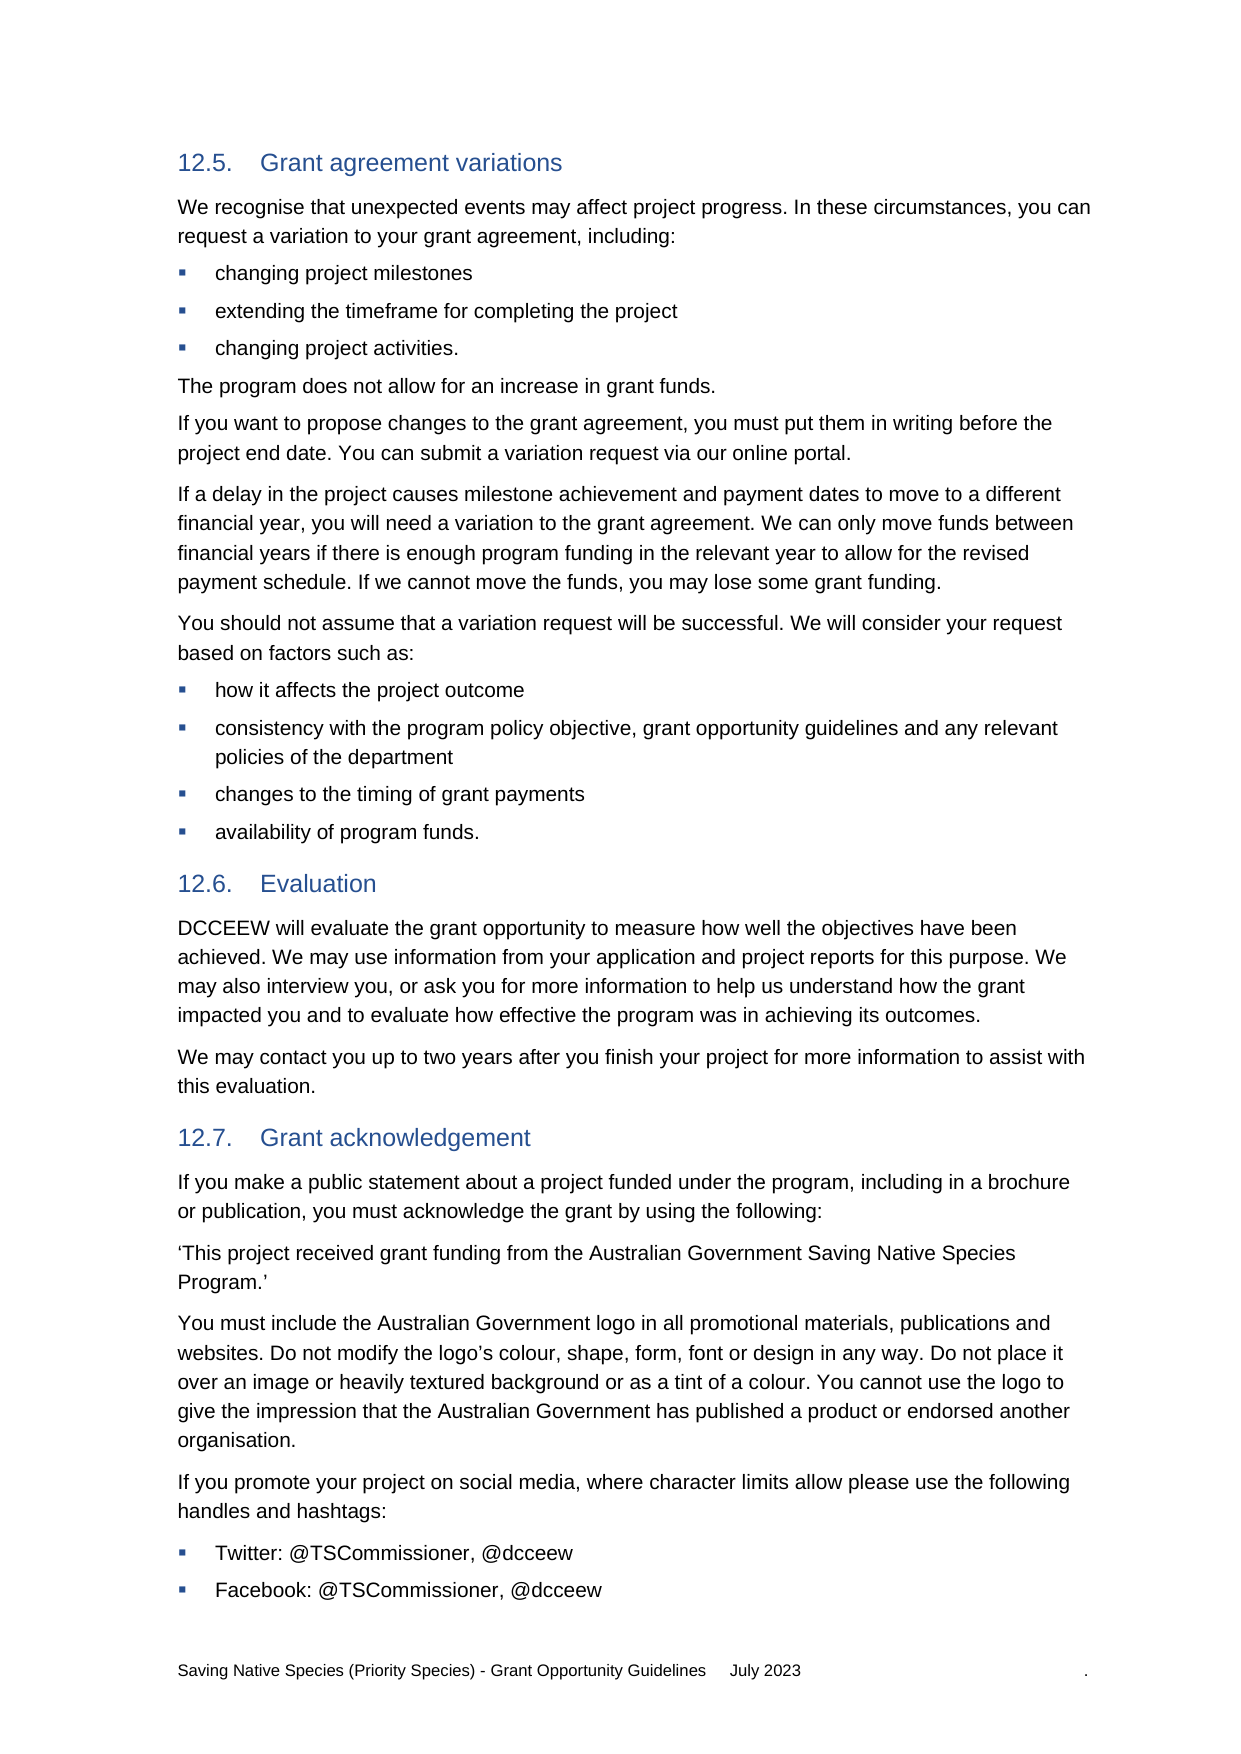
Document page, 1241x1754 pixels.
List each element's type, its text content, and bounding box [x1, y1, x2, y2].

text DCCEEW will evaluate the grant opportunity to measure how well the objectives have been achieved. We may use information from your application and project reports for this purpose. We may also interview you, or ask you for more information to help us understand how the grant impacted you and to evaluate how effective the program was in achieving its outcomes. [177, 910, 1092, 1027]
list The program does not allow for an increase in grant funds. [177, 368, 1092, 398]
text You must include the Australian Government logo in all promotional materials, publications and websites. Do not modify the logo’s colour, shape, form, font or design in any way. Do not place it over an image or heavily textured background or as a tint of a colour. You cannot use the logo to give the impression that the Australian Government has published a product or endorsed another organisation. [177, 1306, 1092, 1452]
list changes to the timing of grant payments [177, 777, 1092, 806]
text If you make a public statement about a project funded under the program, including in a brochure or publication, you must acknowledge the grant by using the following: [177, 1164, 1092, 1223]
subtitle Evaluation [177, 868, 1092, 898]
text You should not assume that a variation request will be successful. We will consider your request based on factors such as: [177, 606, 1092, 664]
text If you promote your project on social media, where character limits allow please use the following handles and hashtags: [177, 1464, 1092, 1523]
text We may contact you up to two years after you finish your project for more information to assist with this evaluation. [177, 1039, 1092, 1098]
list changing project activities. [177, 331, 1092, 360]
list Facebook: @TSCommissioner, @dcceew [177, 1573, 1092, 1602]
text If a delay in the project causes milestone achievement and payment dates to move to a different financial year, you will need a variation to the grant agreement. We can only move funds between financial years if there is enough program funding in the relevant year to allow for the revised payment schedule. If we cannot move the funds, you may lose some grant funding. [177, 477, 1092, 593]
subtitle Grant agreement variations [177, 148, 1092, 177]
list Twitter: @TSCommissioner, @dcceew [177, 1535, 1092, 1564]
list extending the timeframe for completing the project [177, 293, 1092, 323]
subtitle Grant acknowledgement [177, 1123, 1092, 1152]
list how it affects the project outcome [177, 673, 1092, 702]
list changing project milestones [177, 256, 1092, 285]
text ‘This project received grant funding from the Australian Government Saving Native Species Program.’ [177, 1235, 1092, 1293]
list availability of program funds. [177, 814, 1092, 843]
text If you want to propose changes to the grant agreement, you must put them in writing before the project end date. You can submit a variation request via our online portal. [177, 406, 1092, 464]
list consistency with the program policy objective, grant opportunity guidelines and any relevant policies of the department [177, 710, 1092, 768]
text We recognise that unexpected events may affect project progress. In these circumstances, you can request a variation to your grant agreement, including: [177, 189, 1092, 248]
